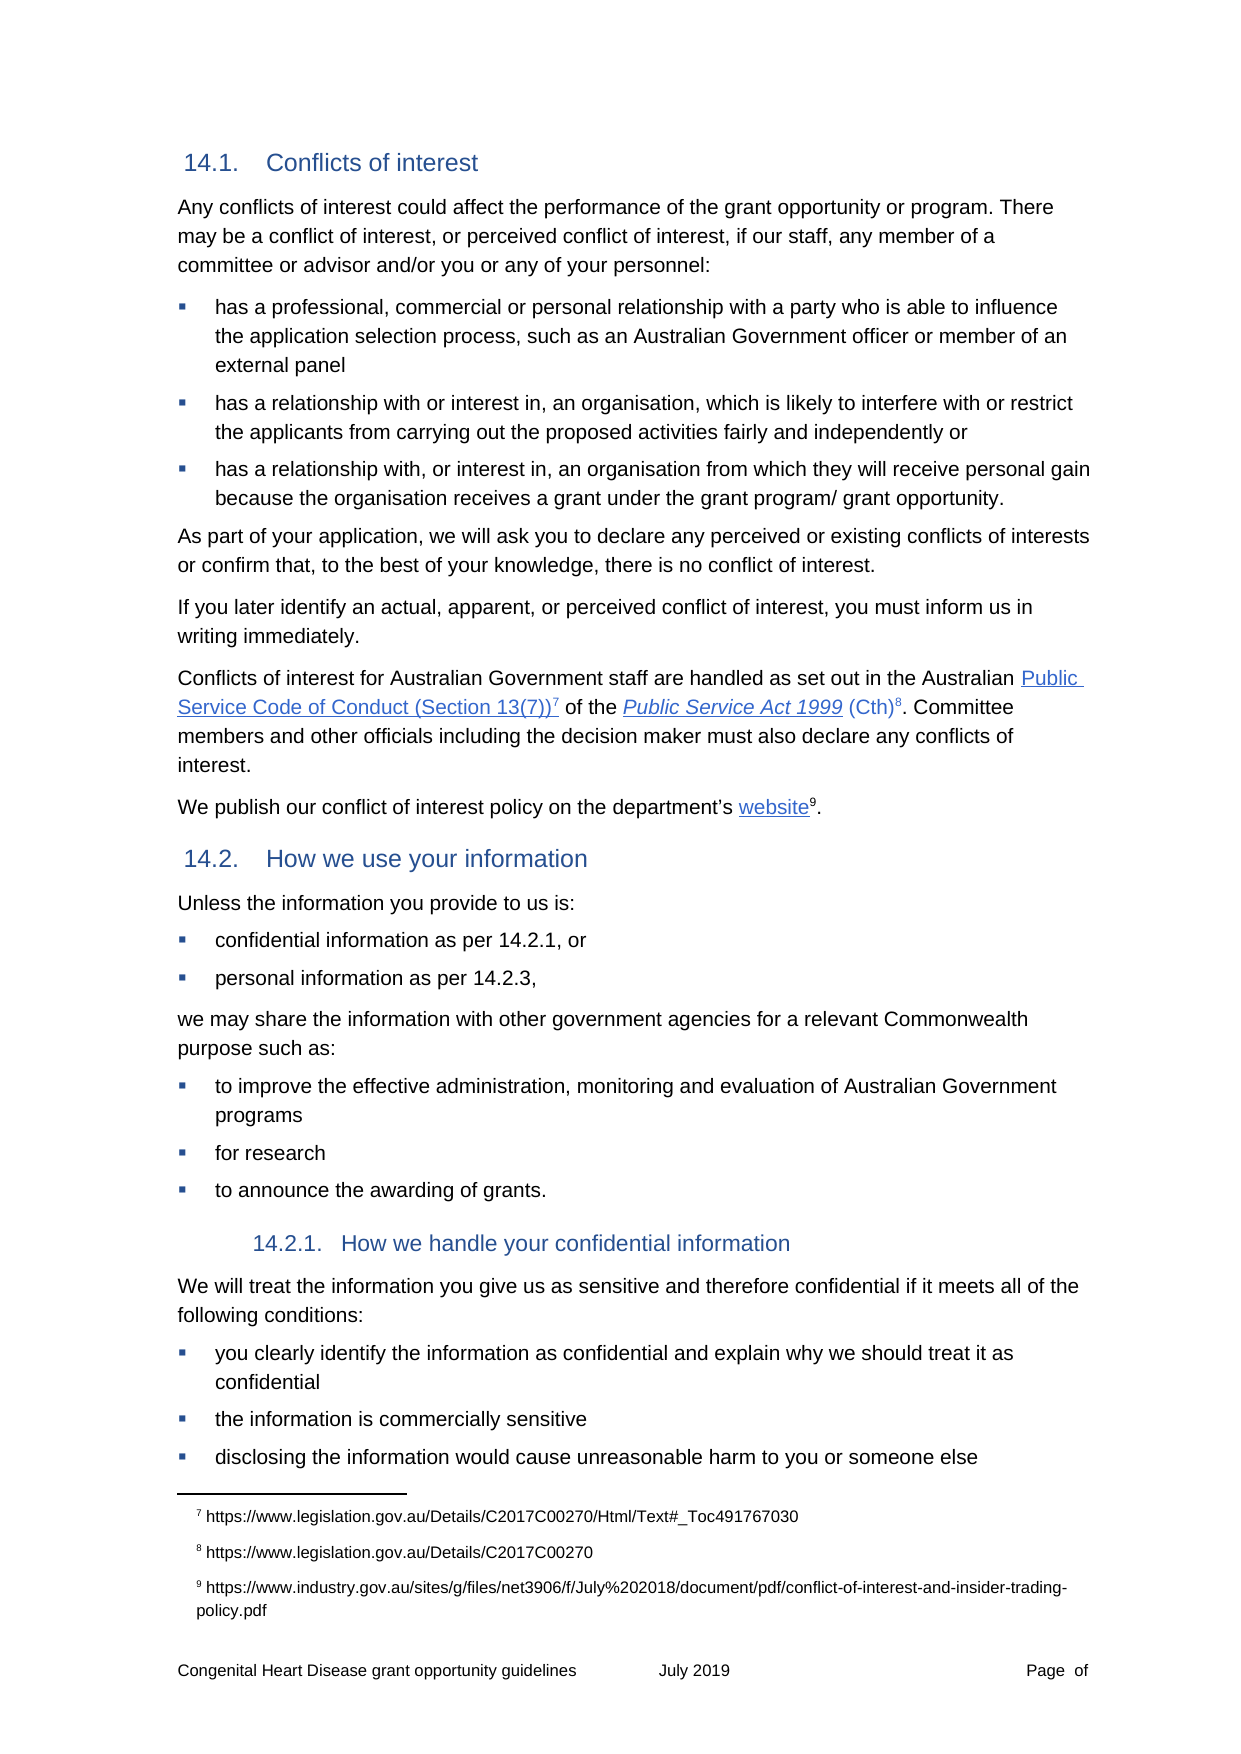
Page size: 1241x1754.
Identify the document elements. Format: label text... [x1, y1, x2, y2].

list has a professional, commercial or personal relationship with a party who is able to influence the application selection process, such as an Australian Government officer or member of an external panel [177, 289, 1092, 377]
list to improve the effective administration, monitoring and evaluation of Australian Government programs [177, 1068, 1092, 1127]
list to announce the awarding of grants. [177, 1173, 1092, 1202]
list confidential information as per 13.1, or [177, 923, 1092, 952]
list for research [177, 1135, 1092, 1164]
list has a relationship with or interest in, an organisation, which is likely to interfere with or restrict the applicants from carrying out the proposed activities fairly and independently or [177, 385, 1092, 443]
subtitle How we handle your confidential information [252, 1227, 1092, 1256]
text Any conflicts of interest could affect the performance of the grant opportunity or program. There may be a conflict of interest, or perceived conflict of interest, if our staff, any member of a committee or advisor and/or you or any of your personnel: [177, 189, 1092, 277]
text If you later identify an actual, apparent, or perceived conflict of interest, you must inform us in writing immediately. [177, 589, 1092, 648]
list disclosing the information would cause unreasonable harm to you or someone else [177, 1439, 1092, 1468]
list the information is commercially sensitive [177, 1402, 1092, 1431]
subtitle How we use your information [183, 843, 1092, 873]
text we may share the information with other government agencies for a relevant Commonwealth purpose such as: [177, 1002, 1092, 1060]
text Conflicts of interest for Australian Government staff are handled as set out in the Australian Public Service Code of Conduct (Section 13(7)) of the Public Service Act 1999 (Cth). Committee members and other officials including the decision maker must also declare any conflicts of interest. [177, 660, 1092, 777]
text As part of your application, we will ask you to declare any perceived or existing conflicts of interests or confirm that, to the best of your knowledge, there is no conflict of interest. [177, 518, 1092, 577]
list you clearly identify the information as confidential and explain why we should treat it as confidential [177, 1335, 1092, 1393]
text Unless the information you provide to us is: [177, 885, 1092, 914]
list has a relationship with, or interest in, an organisation from which they will receive personal gain because the organisation receives a grant under the grant program/ grant opportunity. [177, 452, 1092, 510]
text We will treat the information you give us as sensitive and therefore confidential if it meets all of the following conditions: [177, 1268, 1092, 1327]
text We publish our conflict of interest policy on the department’s website. [177, 789, 1092, 818]
subtitle Conflicts of interest [183, 148, 1092, 177]
list personal information as per 13.3, [177, 960, 1092, 989]
